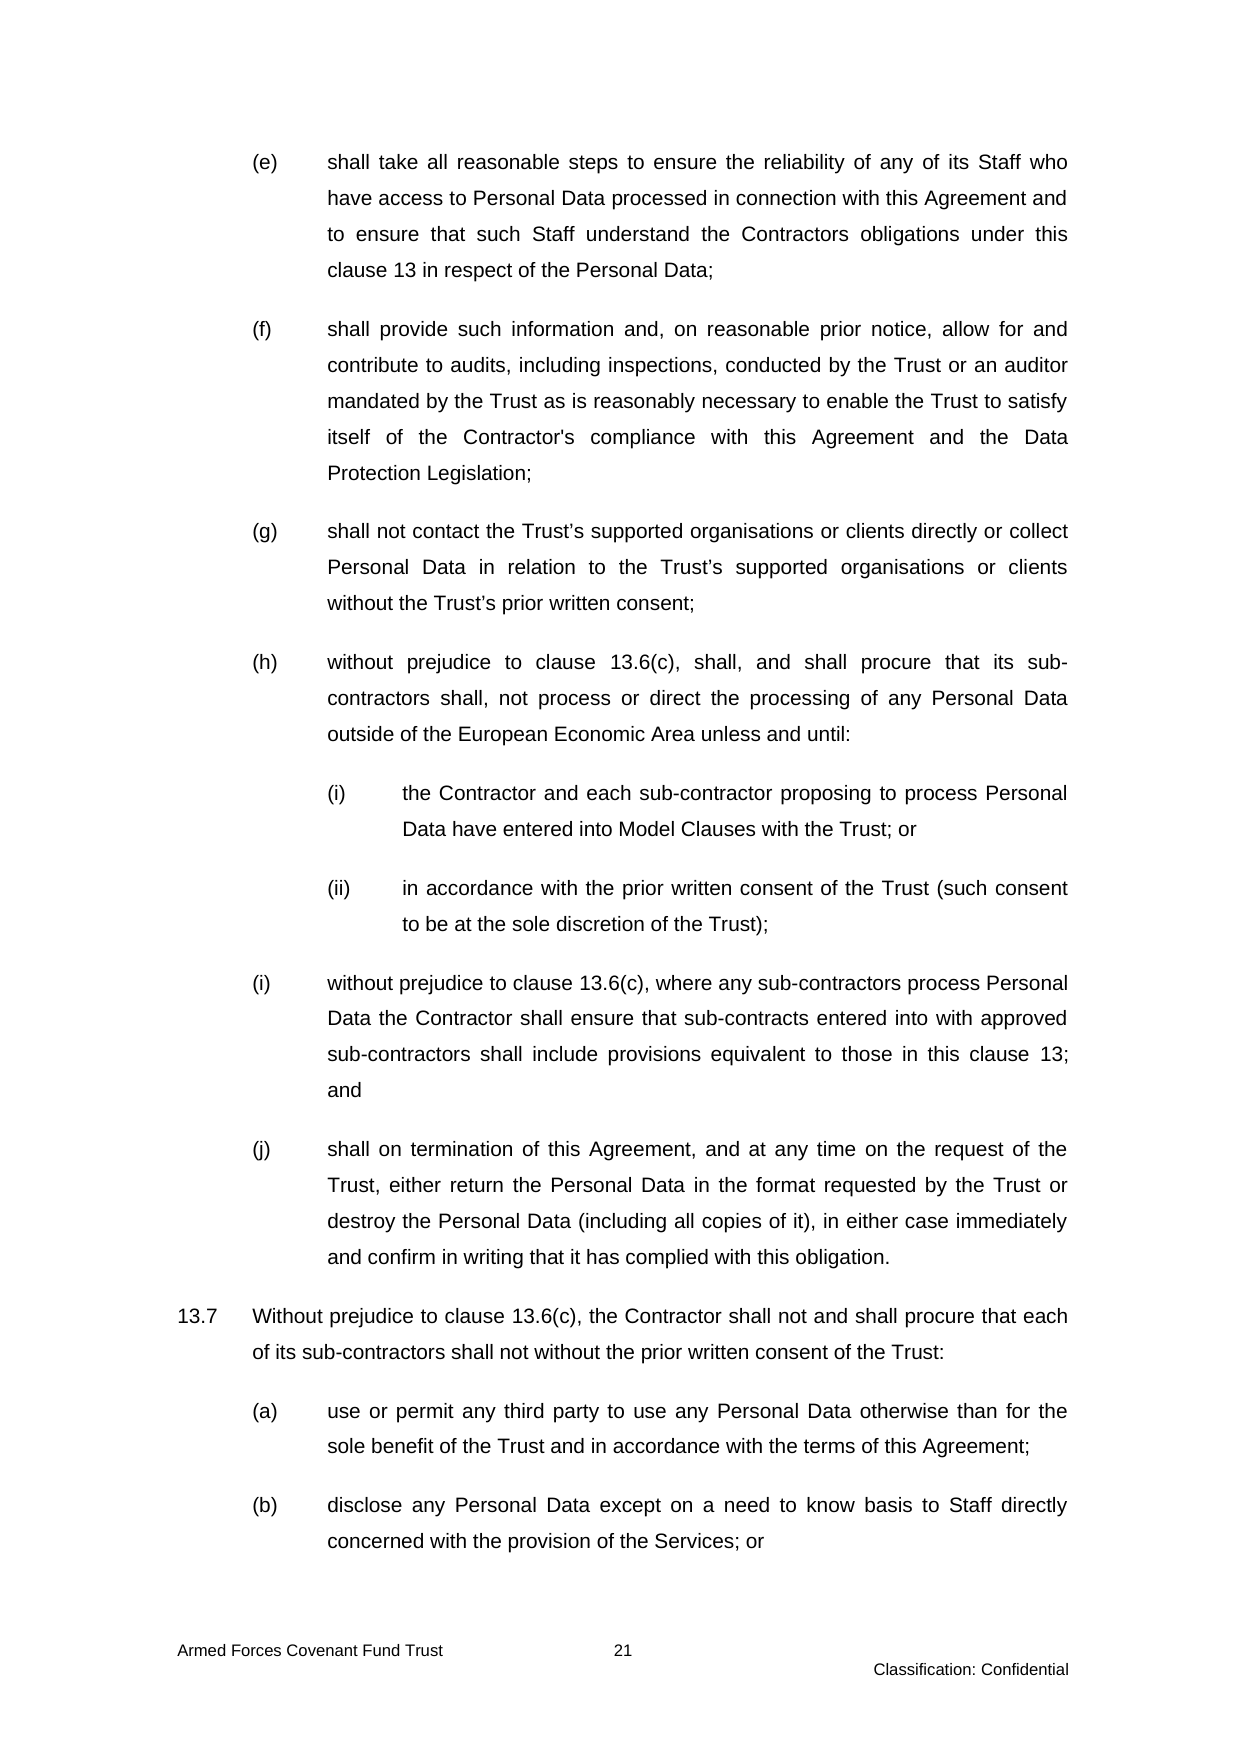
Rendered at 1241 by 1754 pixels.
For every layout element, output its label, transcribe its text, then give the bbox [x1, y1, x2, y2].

text disclose any Personal Data except on a need to know basis to Staff directly concerned with the provision of the Services; or [252, 1493, 1069, 1553]
text without prejudice to clause 13.6(c), shall, and shall procure that its sub-contractors shall, not process or direct the processing of any Personal Data outside of the European Economic Area unless and until: [252, 650, 1069, 746]
text shall provide such information and, on reasonable prior notice, allow for and contribute to audits, including inspections, conducted by the Trust or an auditor mandated by the Trust as is reasonably necessary to enable the Trust to satisfy itself of the Contractor's compliance with this Agreement and the Data Protection Legislation; [252, 317, 1069, 484]
text shall on termination of this Agreement, and at any time on the request of the Trust, either return the Personal Data in the format requested by the Trust or destroy the Personal Data (including all copies of it), in either case immediately and confirm in writing that it has complied with this obligation. [252, 1137, 1069, 1269]
text Without prejudice to clause 13.6(c), the Contractor shall not and shall procure that each of its sub-contractors shall not without the prior written consent of the Trust: [177, 1304, 1069, 1363]
text without prejudice to clause 13.6(c), where any sub-contractors process Personal Data the Contractor shall ensure that sub-contracts entered into with approved sub-contractors shall include provisions equivalent to those in this clause 13; and [252, 970, 1069, 1102]
text shall take all reasonable steps to ensure the reliability of any of its Staff who have access to Personal Data processed in connection with this Agreement and to ensure that such Staff understand the Contractors obligations under this clause 13 in respect of the Personal Data; [252, 150, 1069, 282]
text in accordance with the prior written consent of the Trust (such consent to be at the sole discretion of the Trust); [327, 876, 1069, 935]
text shall not contact the Trust’s supported organisations or clients directly or collect Personal Data in relation to the Trust’s supported organisations or clients without the Trust’s prior written consent; [252, 519, 1069, 615]
text use or permit any third party to use any Personal Data otherwise than for the sole benefit of the Trust and in accordance with the terms of this Agreement; [252, 1398, 1069, 1458]
text the Contractor and each sub-contractor proposing to process Personal Data have entered into Model Clauses with the Trust; or [327, 781, 1069, 841]
